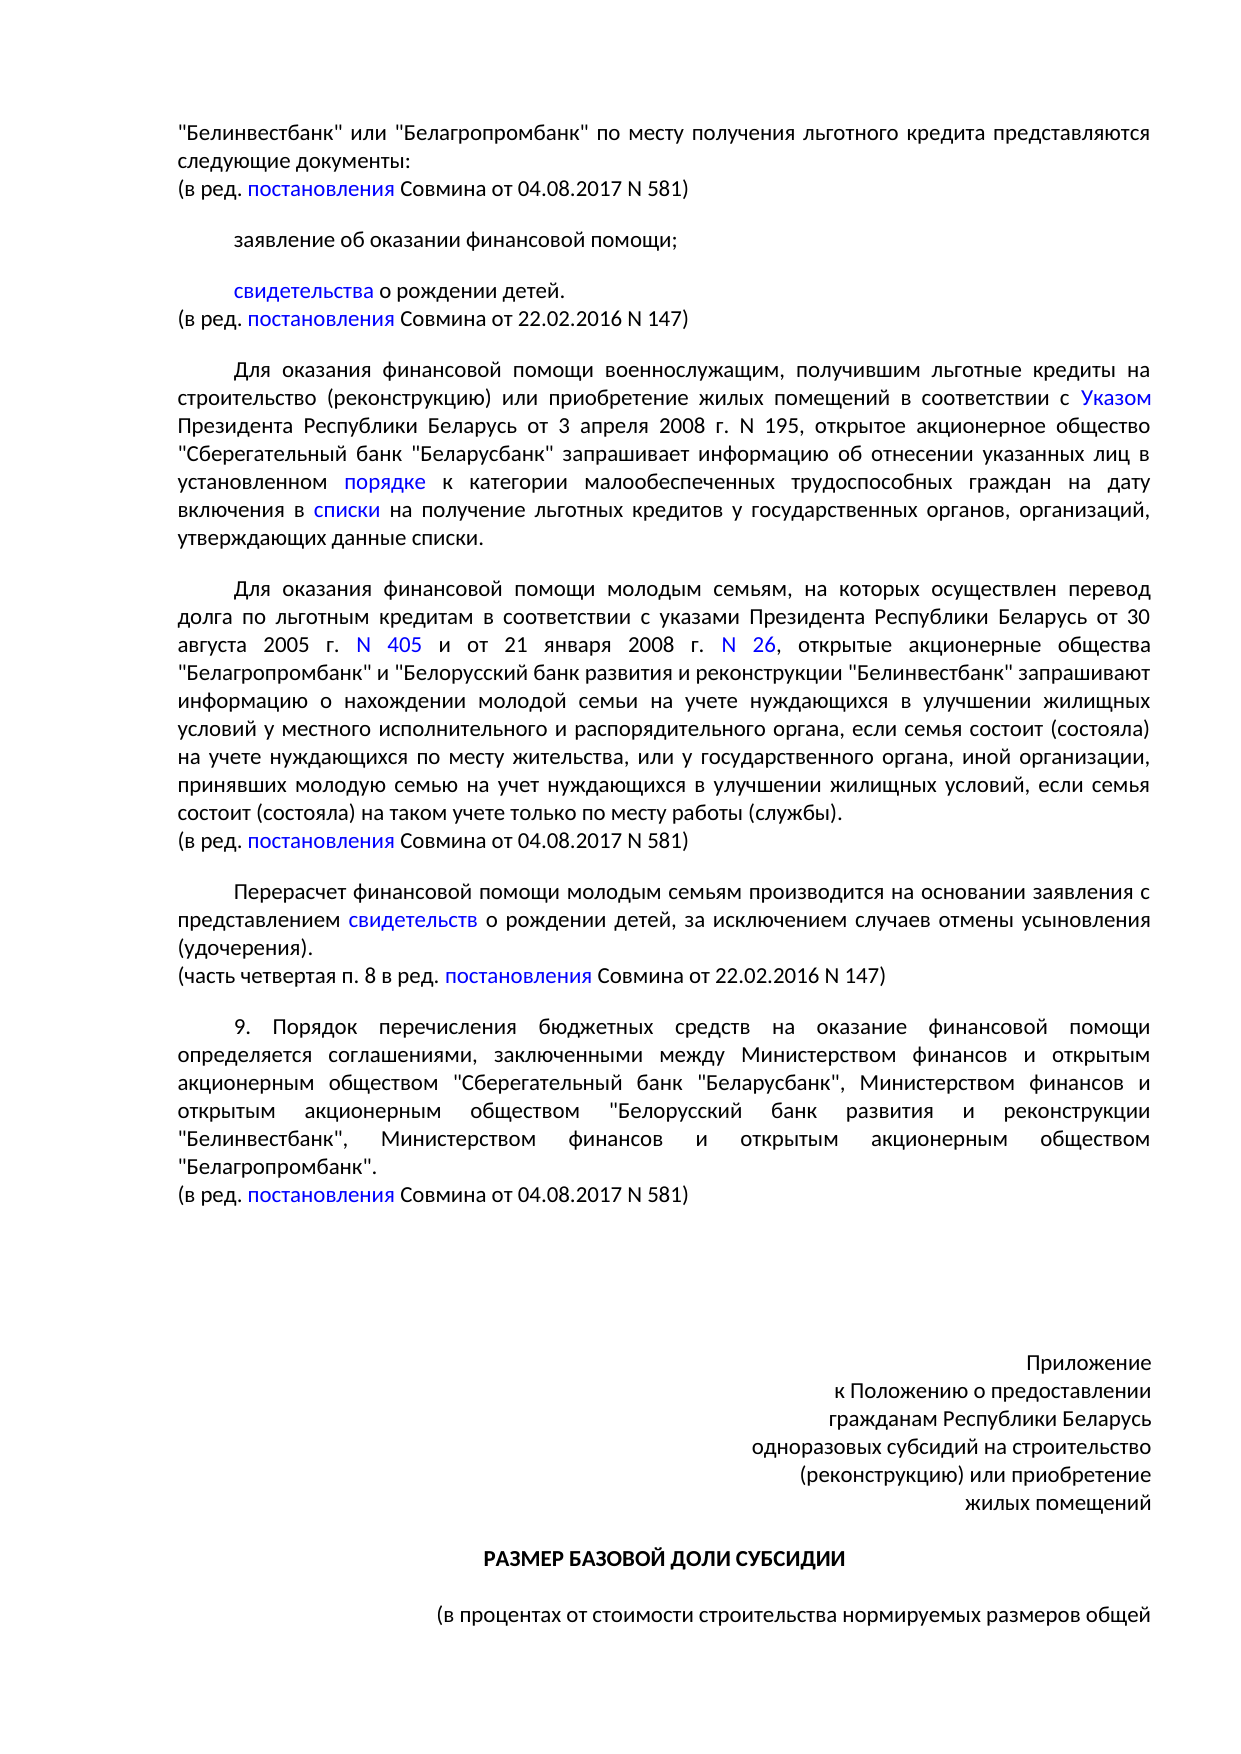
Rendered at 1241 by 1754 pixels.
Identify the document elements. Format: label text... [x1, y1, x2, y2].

text Приложение [177, 1348, 1152, 1376]
text заявление об оказании финансовой помощи; [177, 225, 1152, 253]
title РАЗМЕР БАЗОВОЙ ДОЛИ СУБСИДИИ [177, 1544, 1152, 1573]
text (часть четвертая п. 8 в ред. постановления Совмина от 22.02.2016 N 147) [177, 961, 1152, 989]
text (в ред. постановления Совмина от 22.02.2016 N 147) [177, 304, 1152, 332]
text к Положению о предоставлении [177, 1376, 1152, 1404]
text свидетельства о рождении детей. [177, 276, 1152, 304]
text (в ред. постановления Совмина от 04.08.2017 N 581) [177, 826, 1152, 854]
text (в процентах от стоимости строительства нормируемых размеров общей [177, 1601, 1152, 1629]
text Для оказания финансовой помощи военнослужащим, получившим льготные кредиты на строительство (реконструкцию) или приобретение жилых помещений в соответствии с Указом Президента Республики Беларусь от 3 апреля 2008 г. N 195, открытое акционерное общество "Сберегательный банк "Беларусбанк" запрашивает информацию об отнесении указанных лиц в установленном порядке к категории малообеспеченных трудоспособных граждан на дату включения в списки на получение льготных кредитов у государственных органов, организаций, утверждающих данные списки. [177, 355, 1152, 551]
text Перерасчет финансовой помощи молодым семьям производится на основании заявления с представлением свидетельств о рождении детей, за исключением случаев отмены усыновления (удочерения). [177, 877, 1152, 961]
text (реконструкцию) или приобретение [177, 1461, 1152, 1488]
text гражданам Республики Беларусь [177, 1404, 1152, 1432]
text жилых помещений [177, 1488, 1152, 1517]
text (в ред. постановления Совмина от 04.08.2017 N 581) [177, 1180, 1152, 1208]
text одноразовых субсидий на строительство [177, 1432, 1152, 1461]
text (в ред. постановления Совмина от 04.08.2017 N 581) [177, 174, 1152, 202]
text Для оказания финансовой помощи молодым семьям, на которых осуществлен перевод долга по льготным кредитам в соответствии с указами Президента Республики Беларусь от 30 августа 2005 г. N 405 и от 21 января 2008 г. N 26, открытые акционерные общества "Белагропромбанк" и "Белорусский банк развития и реконструкции "Белинвестбанк" запрашивают информацию о нахождении молодой семьи на учете нуждающихся в улучшении жилищных условий у местного исполнительного и распорядительного органа, если семья состоит (состояла) на учете нуждающихся по месту жительства, или у государственного органа, иной организации, принявших молодую семью на учет нуждающихся в улучшении жилищных условий, если семья состоит (состояла) на таком учете только по месту работы (службы). [177, 574, 1152, 826]
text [177, 118, 1152, 174]
text 9. Порядок перечисления бюджетных средств на оказание финансовой помощи определяется соглашениями, заключенными между Министерством финансов и открытым акционерным обществом "Сберегательный банк "Беларусбанк", Министерством финансов и открытым акционерным обществом "Белорусский банк развития и реконструкции "Белинвестбанк", Министерством финансов и открытым акционерным обществом "Белагропромбанк". [177, 1012, 1152, 1180]
